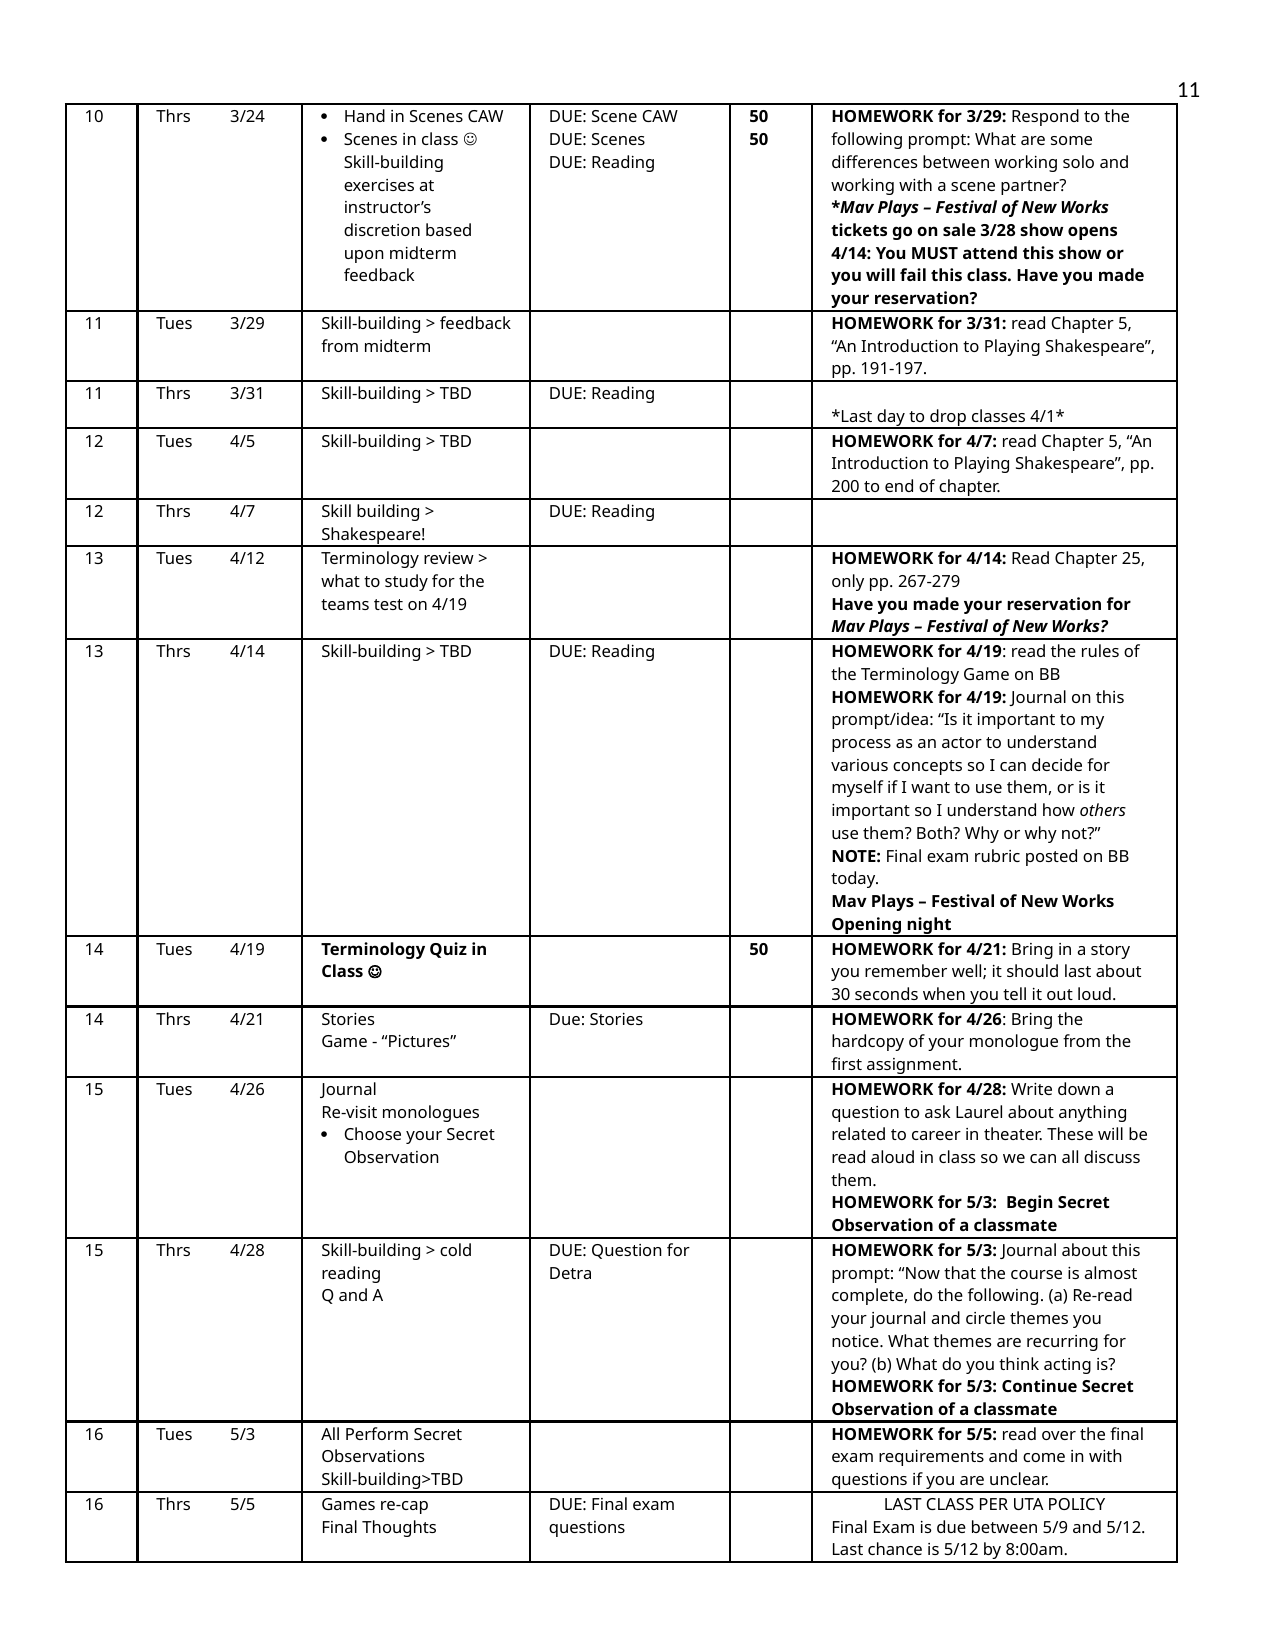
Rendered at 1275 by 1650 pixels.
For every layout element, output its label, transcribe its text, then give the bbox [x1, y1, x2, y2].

table_cell Skill-building > cold reading Q and A [303, 1239, 529, 1420]
table_cell Thrs [139, 640, 211, 935]
table_cell HOMEWORK for 3/31: read Chapter 5, “An Introduction to Playing Shakespeare”, pp. 191-197. [813, 312, 1176, 380]
table_cell [731, 1493, 811, 1561]
table_cell HOMEWORK for 3/29: Respond to the following prompt: What are some differences between working solo and working with a scene partner? *Mav Plays – Festival of New Works tickets go on sale 3/28 show opens 4/14: You MUST attend this show or you will fail this class. Have you made your reservation? [813, 105, 1176, 309]
table_cell Terminology review > what to study for the teams test on 4/19 [303, 547, 529, 638]
table_cell Thrs [139, 105, 211, 309]
table_cell 4/5 [211, 429, 301, 497]
table_cell [731, 500, 811, 545]
table_cell Journal Re-visit monologues Choose your Secret Observation [303, 1078, 529, 1237]
table_cell All Perform Secret Observations Skill-building>TBD [303, 1423, 529, 1491]
table_cell [731, 1239, 811, 1420]
table_cell [731, 1008, 811, 1076]
table_cell 3/24 [211, 105, 301, 309]
table_cell 15 [67, 1078, 136, 1237]
table_cell Thrs [139, 1493, 211, 1561]
table_cell 15 [67, 1239, 136, 1420]
table_cell 14 [67, 1008, 136, 1076]
table_cell 4/28 [211, 1239, 301, 1420]
table_cell Games re-cap Final Thoughts [303, 1493, 529, 1561]
table_cell Tues [139, 1423, 211, 1491]
table_cell Tues [139, 937, 211, 1005]
table_cell 16 [67, 1423, 136, 1491]
table_cell 13 [67, 640, 136, 935]
table_cell Skill-building > feedback from midterm [303, 312, 529, 380]
table_cell 12 [67, 500, 136, 545]
table_cell Thrs [139, 382, 211, 427]
table_cell 4/19 [211, 937, 301, 1005]
table_cell HOMEWORK for 4/28: Write down a question to ask Laurel about anything related to career in theater. These will be read aloud in class so we can all discuss them. HOMEWORK for 5/3: Begin Secret Observation of a classmate [813, 1078, 1176, 1237]
table_cell [531, 1078, 729, 1237]
table_cell Tues [139, 429, 211, 497]
table_cell 4/21 [211, 1008, 301, 1076]
table_cell 5/3 [211, 1423, 301, 1491]
table_cell DUE: Scene CAW DUE: Scenes DUE: Reading [531, 105, 729, 309]
table_cell HOMEWORK for 4/26: Bring the hardcopy of your monologue from the first assignment. [813, 1008, 1176, 1076]
table_cell 4/12 [211, 547, 301, 638]
table_cell Terminology Quiz in Class [303, 937, 529, 1005]
table_cell Tues [139, 1078, 211, 1237]
table_cell Due: Stories [531, 1008, 729, 1076]
table_cell [731, 429, 811, 497]
table_cell DUE: Reading [531, 640, 729, 935]
table_cell Thrs [139, 1239, 211, 1420]
table_cell [731, 547, 811, 638]
table_cell Skill-building > TBD [303, 429, 529, 497]
table_cell DUE: Question for Detra [531, 1239, 729, 1420]
table_cell HOMEWORK for 5/3: Journal about this prompt: “Now that the course is almost complete, do the following. (a) Re-read your journal and circle themes you notice. What themes are recurring for you? (b) What do you think acting is? HOMEWORK for 5/3: Continue Secret Observation of a classmate [813, 1239, 1176, 1420]
table_cell 14 [67, 937, 136, 1005]
table_cell DUE: Final exam questions [531, 1493, 729, 1561]
table_cell [731, 640, 811, 935]
table_cell 5/5 [211, 1493, 301, 1561]
table_cell 50 50 [731, 105, 811, 309]
table_cell Thrs [139, 1008, 211, 1076]
table_cell Hand in Scenes CAW Scenes in class Skill-building exercises at instructor’s discretion based upon midterm feedback [303, 105, 529, 309]
table_cell Tues [139, 312, 211, 380]
table_cell 3/31 [211, 382, 301, 427]
table_cell 10 [67, 105, 136, 309]
table_cell [731, 1078, 811, 1237]
table_cell [531, 547, 729, 638]
table_cell 50 [731, 937, 811, 1005]
table_cell 4/7 [211, 500, 301, 545]
table_cell Skill-building > TBD [303, 382, 529, 427]
table_cell HOMEWORK for 4/21: Bring in a story you remember well; it should last about 30 seconds when you tell it out loud. [813, 937, 1176, 1005]
table_cell 12 [67, 429, 136, 497]
table_cell [531, 1423, 729, 1491]
table_cell HOMEWORK for 4/7: read Chapter 5, “An Introduction to Playing Shakespeare”, pp. 200 to end of chapter. [813, 429, 1176, 497]
table_cell [531, 937, 729, 1005]
table_cell [813, 500, 1176, 545]
table_cell 16 [67, 1493, 136, 1561]
table_cell [531, 312, 729, 380]
table_cell HOMEWORK for 5/5: read over the final exam requirements and come in with questions if you are unclear. [813, 1423, 1176, 1491]
table_cell [531, 429, 729, 497]
table_cell 13 [67, 547, 136, 638]
table_cell HOMEWORK for 4/14: Read Chapter 25, only pp. 267-279 Have you made your reservation for Mav Plays – Festival of New Works? [813, 547, 1176, 638]
table_cell DUE: Reading [531, 382, 729, 427]
table_cell 3/29 [211, 312, 301, 380]
table_cell DUE: Reading [531, 500, 729, 545]
table_cell Skill building > Shakespeare! [303, 500, 529, 545]
table_cell Stories Game - “Pictures” [303, 1008, 529, 1076]
table_cell Thrs [139, 500, 211, 545]
table_cell 11 [67, 382, 136, 427]
table_cell 4/26 [211, 1078, 301, 1237]
table_cell *Last day to drop classes 4/1* [813, 382, 1176, 427]
table_cell Tues [139, 547, 211, 638]
table_cell Skill-building > TBD [303, 640, 529, 935]
table_cell 4/14 [211, 640, 301, 935]
table_cell 11 [67, 312, 136, 380]
table_cell [731, 382, 811, 427]
table_cell LAST CLASS PER UTA POLICY Final Exam is due between 5/9 and 5/12. Last chance is 5/12 by 8:00am. [813, 1493, 1176, 1561]
table_cell HOMEWORK for 4/19: read the rules of the Terminology Game on BB HOMEWORK for 4/19: Journal on this prompt/idea: “Is it important to my process as an actor to understand various concepts so I can decide for myself if I want to use them, or is it important so I understand how others use them? Both? Why or why not?” NOTE: Final exam rubric posted on BB today. Mav Plays – Festival of New Works Opening night [813, 640, 1176, 935]
table_cell [731, 312, 811, 380]
table_cell [731, 1423, 811, 1491]
